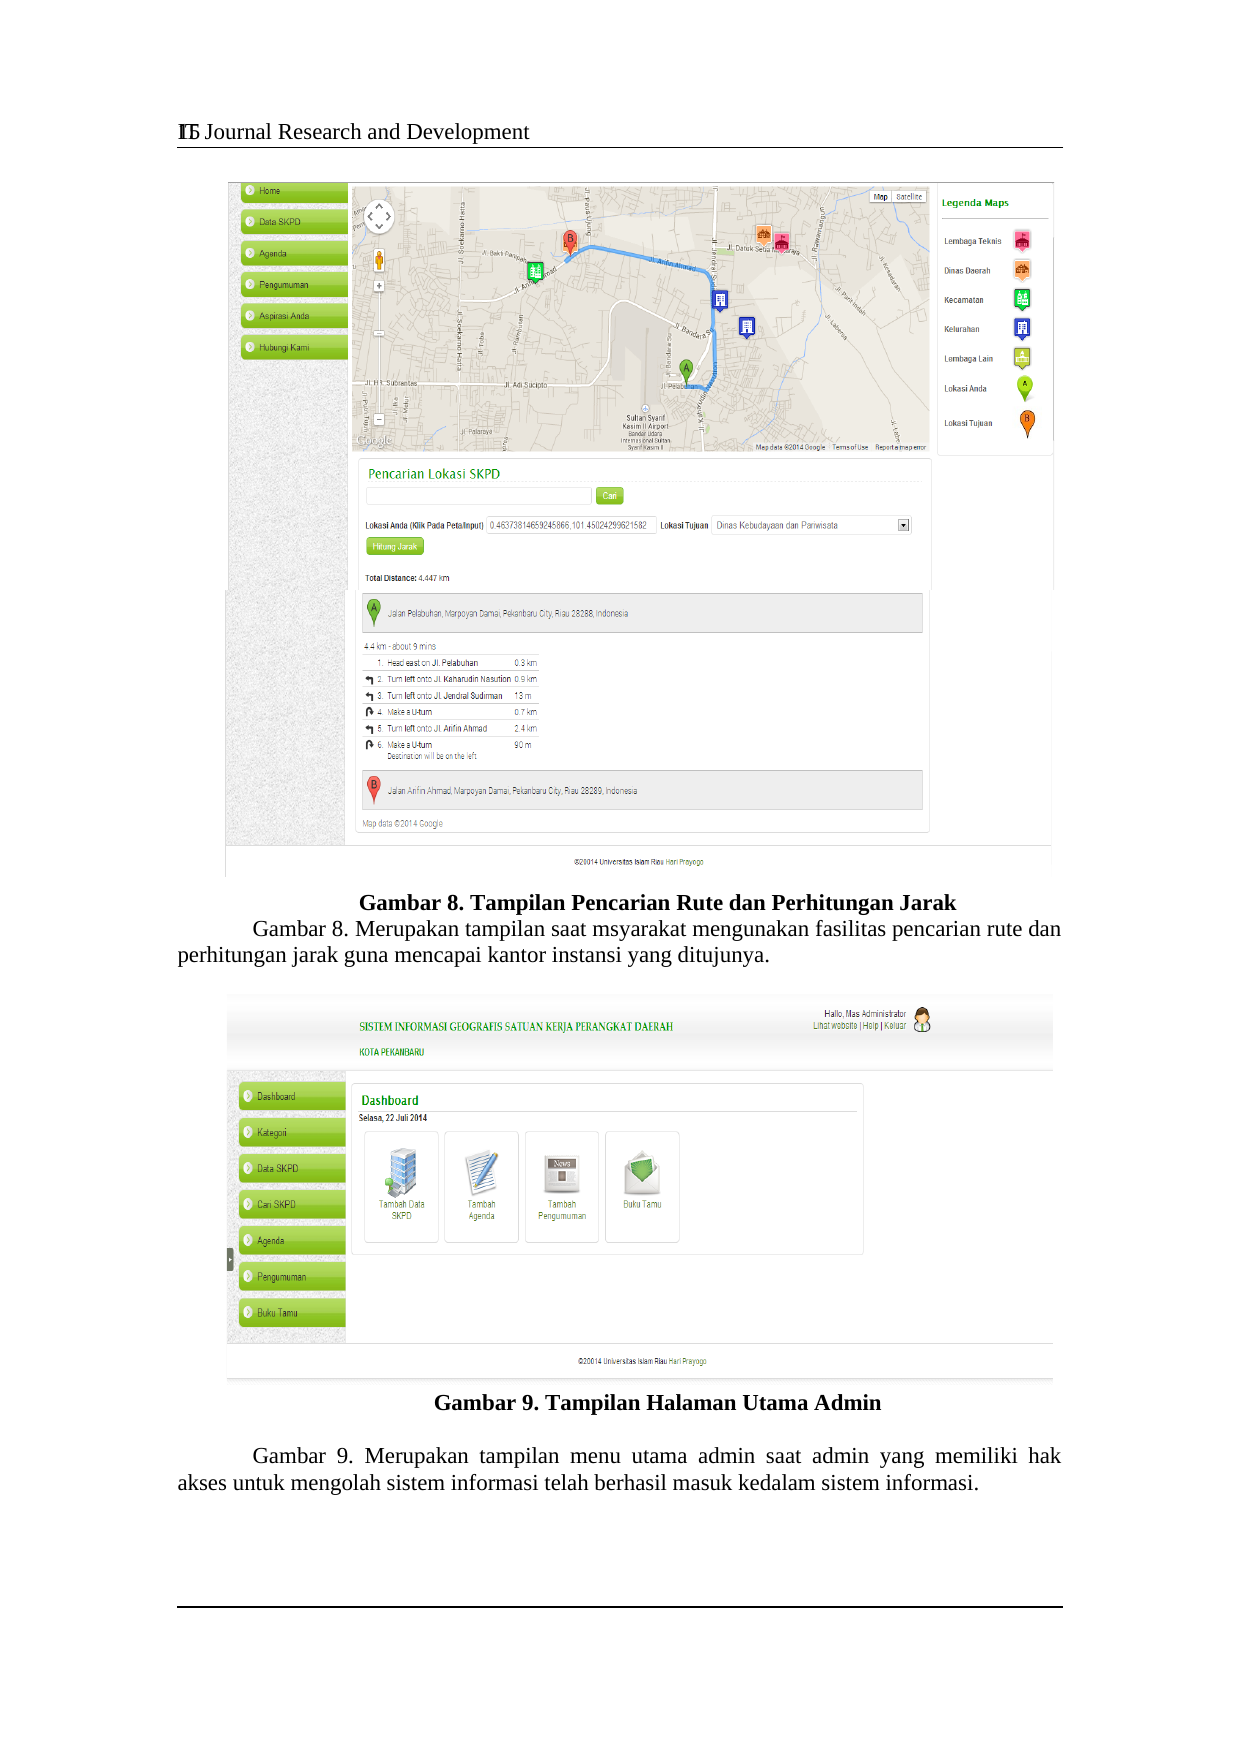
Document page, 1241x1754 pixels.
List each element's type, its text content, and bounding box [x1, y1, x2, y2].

picture [225, 182, 1055, 877]
text Gambar 8. Merupakan tampilan saat msyarakat mengunakan fasilitas pencarian rute dan perhitungan jarak guna mencapai kantor instansi yang ditujunya. [177, 915, 1063, 968]
text Gambar 9. Tampilan Halaman Utama Admin [177, 1389, 1063, 1416]
text Gambar 8. Tampilan Pencarian Rute dan Perhitungan Jarak [177, 889, 1063, 915]
text Gambar 9. Merupakan tampilan menu utama admin saat admin yang memiliki hak akses untuk mengolah sistem informasi telah berhasil masuk kedalam sistem informasi. [177, 1442, 1063, 1495]
picture [226, 994, 1053, 1385]
